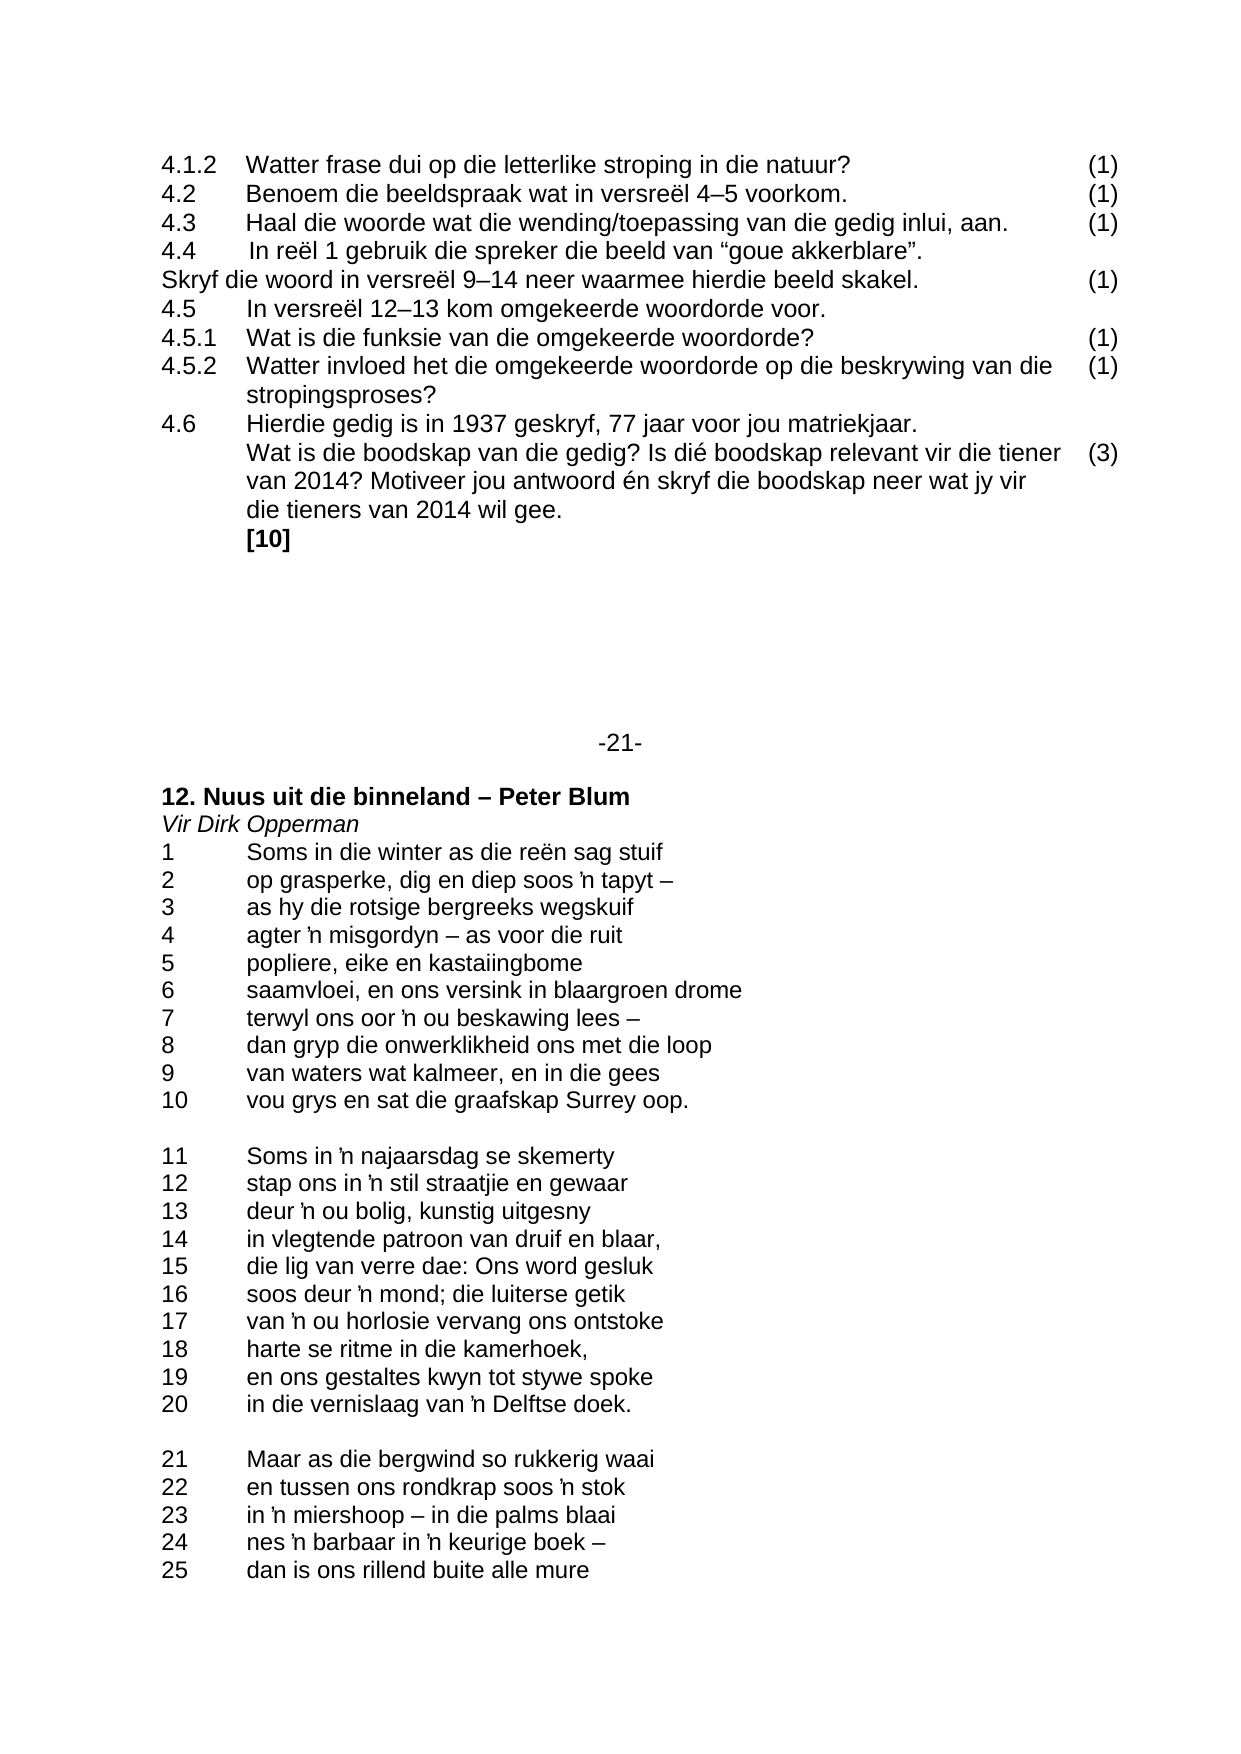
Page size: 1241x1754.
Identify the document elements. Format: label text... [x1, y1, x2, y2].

table_header 12. Nuus uit die binneland – Peter Blum Vir Dirk Opperman [150, 782, 1073, 838]
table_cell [235, 838, 1073, 1583]
table_cell In reël 1 gebruik die spreker die beeld van “goue akkerblare”. [237, 236, 1240, 265]
table_cell 4.5.1 [150, 323, 235, 351]
table_cell 4.5.2 [150, 351, 235, 409]
table_cell 4.1.2 [150, 150, 234, 179]
table_cell Watter frase dui op die letterlike stroping in die natuur? [234, 150, 1077, 179]
table_cell [10] [235, 524, 1240, 552]
table_cell (3) [1077, 438, 1240, 524]
table_cell Wat is die boodskap van die gedig? Is dié boodskap relevant vir die tiener van 2014? Motiveer jou antwoord én skryf die boodskap neer wat jy vir die tieners van 2014 wil gee. [235, 438, 1077, 524]
table_cell Haal die woorde wat die wending/toepassing van die gedig inlui, aan. [234, 208, 1077, 236]
table_cell 4.2 [150, 179, 234, 207]
table_cell In versreël 12–13 kom omgekeerde woordorde voor. [235, 294, 1240, 322]
table_cell Skryf die woord in versreël 9–14 neer waarmee hierdie beeld skakel. [150, 265, 1077, 294]
table_cell 4.3 [150, 208, 234, 236]
table_cell (1) [1077, 208, 1240, 236]
table_cell Watter invloed het die omgekeerde woordorde op die beskrywing van die stropingsproses? [235, 351, 1077, 409]
table_cell Hierdie gedig is in 1937 geskryf, 77 jaar voor jou matriekjaar. [235, 409, 1240, 437]
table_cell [150, 838, 235, 1583]
table_cell (1) [1077, 351, 1240, 409]
table_cell 4.6 [150, 409, 235, 437]
table_cell Benoem die beeldspraak wat in versreël 4–5 voorkom. [234, 179, 1077, 207]
table_cell (1) [1077, 323, 1240, 351]
table_cell 4.5 [150, 294, 235, 322]
table_cell (1) [1077, 179, 1240, 207]
table_cell 4.4 [150, 236, 237, 265]
table_cell (1) [1077, 265, 1240, 294]
table_cell (1) [1077, 150, 1240, 179]
table_cell Wat is die funksie van die omgekeerde woordorde? [235, 323, 1077, 351]
text -21- [150, 728, 1090, 757]
